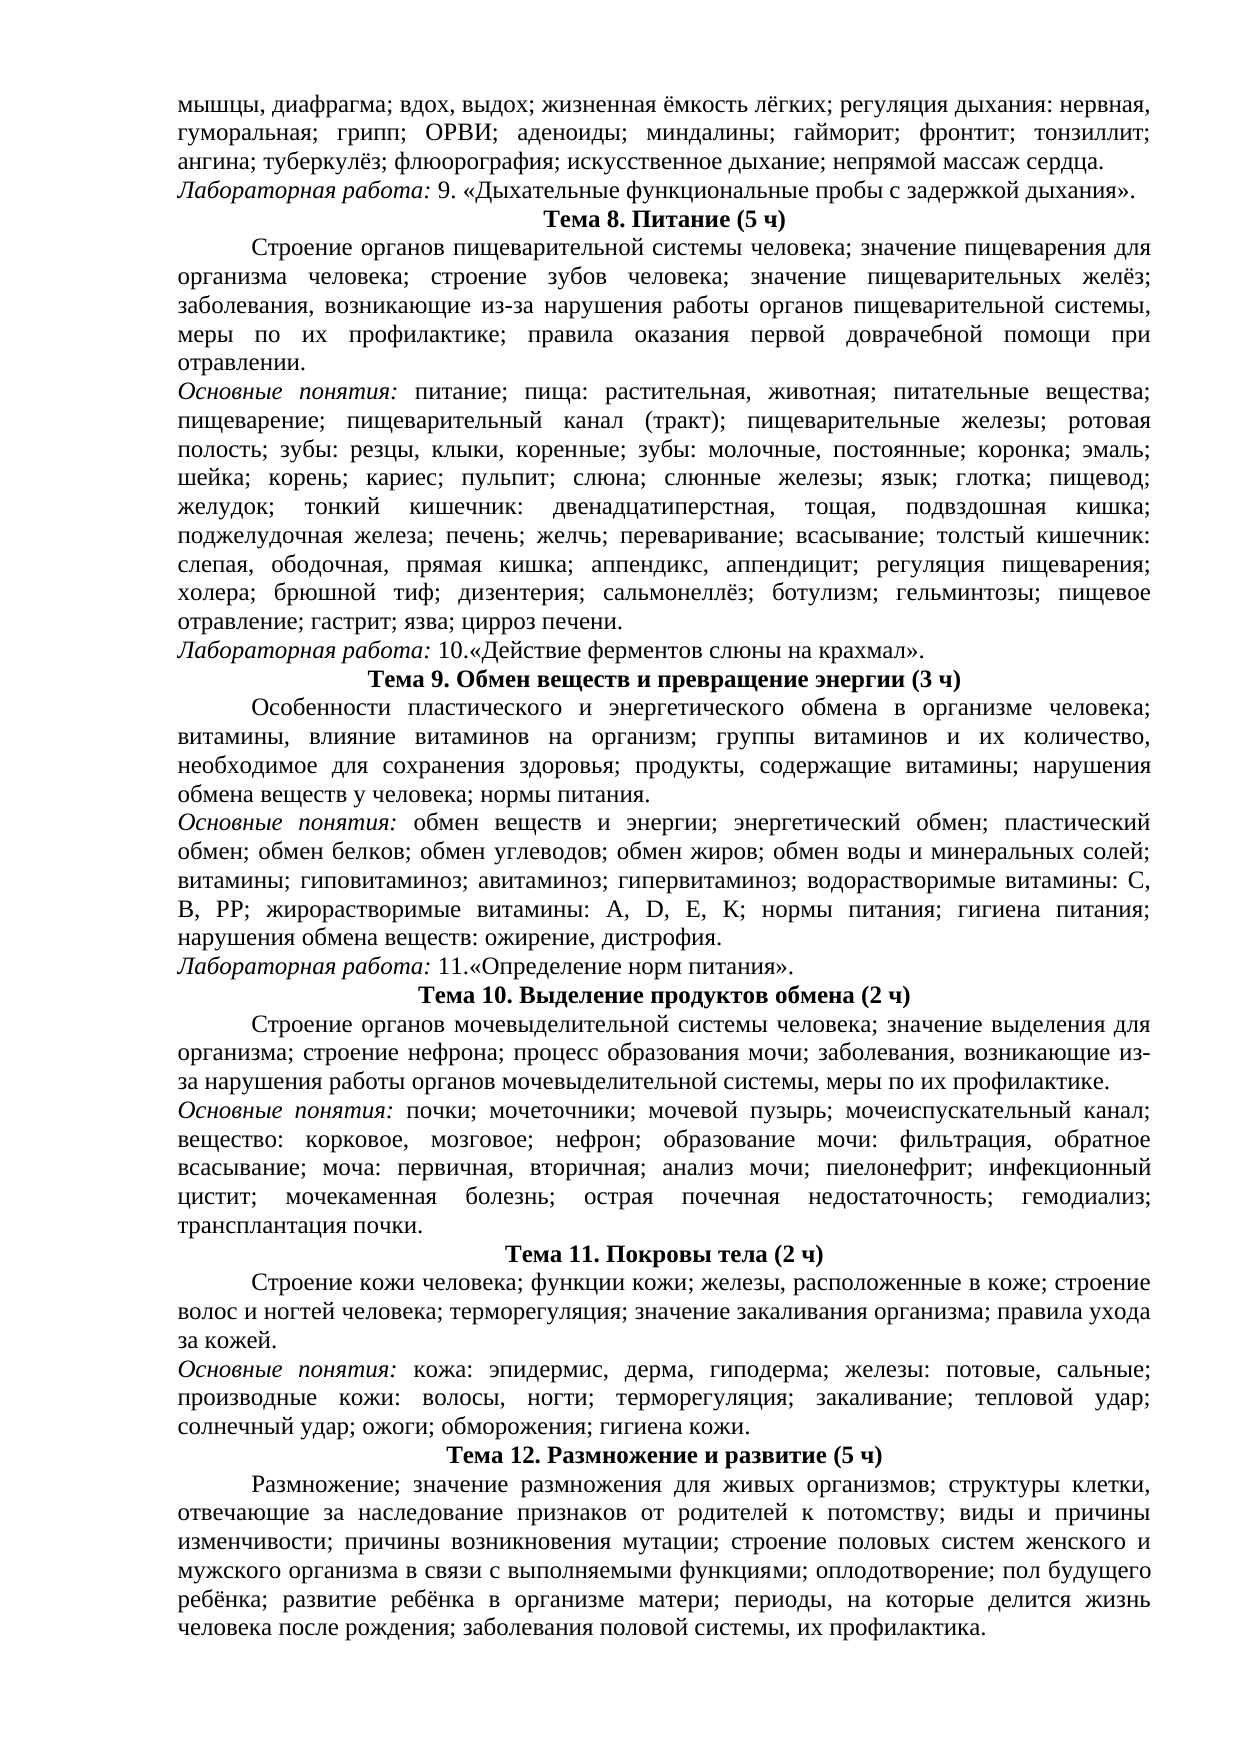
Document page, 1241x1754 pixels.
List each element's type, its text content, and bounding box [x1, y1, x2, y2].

text Строение органов пищеварительной системы человека; значение пищеварения для организма человека; строение зубов человека; значение пищеварительных желёз; заболевания, возникающие из-за нарушения работы органов пищеварительной системы, меры по их профилактике; правила оказания первой доврачебной помощи при отравлении. [177, 232, 1152, 376]
text Размножение; значение размножения для живых организмов; структуры клетки, отвечающие за наследование признаков от родителей к потомству; виды и причины изменчивости; причины возникновения мутации; строение половых систем женского и мужского организма в связи с выполняемыми функциями; оплодотворение; пол будущего ребёнка; развитие ребёнка в организме матери; периоды, на которые делится жизнь человека после рождения; заболевания половой системы, их профилактика. [177, 1469, 1152, 1641]
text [177, 89, 1152, 175]
text Лабораторная работа: 10.«Действие ферментов слюны на крахмал». [177, 635, 1152, 664]
text Основные понятия: почки; мочеточники; мочевой пузырь; мочеиспускательный канал; вещество: корковое, мозговое; нефрон; образование мочи: фильтрация, обратное всасывание; моча: первичная, вторичная; анализ мочи; пиелонефрит; инфекционный цистит; мочекаменная болезнь; острая почечная недостаточность; гемодиализ; трансплантация почки. [177, 1095, 1152, 1239]
text Основные понятия: питание; пища: растительная, животная; питательные вещества; пищеварение; пищеварительный канал (тракт); пищеварительные железы; ротовая полость; зубы: резцы, клыки, коренные; зубы: молочные, постоянные; коронка; эмаль; шейка; корень; кариес; пульпит; слюна; слюнные железы; язык; глотка; пищевод; желудок; тонкий кишечник: двенадцатиперстная, тощая, подвздошная кишка; поджелудочная железа; печень; желчь; переваривание; всасывание; толстый кишечник: слепая, ободочная, прямая кишка; аппендикс, аппендицит; регуляция пищеварения; холера; брюшной тиф; дизентерия; сальмонеллёз; ботулизм; гельминтозы; пищевое отравление; гастрит; язва; цирроз печени. [177, 376, 1152, 635]
text Тема 12. Размножение и развитие (5 ч) [177, 1440, 1152, 1469]
text Основные понятия: кожа: эпидермис, дерма, гиподерма; железы: потовые, сальные; производные кожи: волосы, ногти; терморегуляция; закаливание; тепловой удар; солнечный удар; ожоги; обморожения; гигиена кожи. [177, 1354, 1152, 1440]
text Основные понятия: обмен веществ и энергии; энергетический обмен; пластический обмен; обмен белков; обмен углеводов; обмен жиров; обмен воды и минеральных солей; витамины; гиповитаминоз; авитаминоз; гипервитаминоз; водорастворимые витамины: С, В, РР; жирорастворимые витамины: A, D, Е, К; нормы питания; гигиена питания; нарушения обмена веществ: ожирение, дистрофия. [177, 807, 1152, 951]
text Тема 10. Выделение продуктов обмена (2 ч) [177, 980, 1152, 1009]
text Строение органов мочевыделительной системы человека; значение выделения для организма; строение нефрона; процесс образования мочи; заболевания, возникающие из-за нарушения работы органов мочевыделительной системы, меры по их профилактике. [177, 1009, 1152, 1095]
text Строение кожи человека; функции кожи; железы, расположенные в коже; строение волос и ногтей человека; терморегуляция; значение закаливания организма; правила ухода за кожей. [177, 1267, 1152, 1354]
text Тема 11. Покровы тела (2 ч) [177, 1239, 1152, 1267]
text Тема 9. Обмен веществ и превращение энергии (3 ч) [177, 664, 1152, 692]
text Лабораторная работа: 9. «Дыхательные функциональные пробы с задержкой дыхания». [177, 175, 1152, 204]
text Лабораторная работа: 11.«Определение норм питания». [177, 951, 1152, 980]
text Тема 8. Питание (5 ч) [177, 204, 1152, 232]
text Особенности пластического и энергетического обмена в организме человека; витамины, влияние витаминов на организм; группы витаминов и их количество, необходимое для сохранения здоровья; продукты, содержащие витамины; нарушения обмена веществ у человека; нормы питания. [177, 692, 1152, 807]
